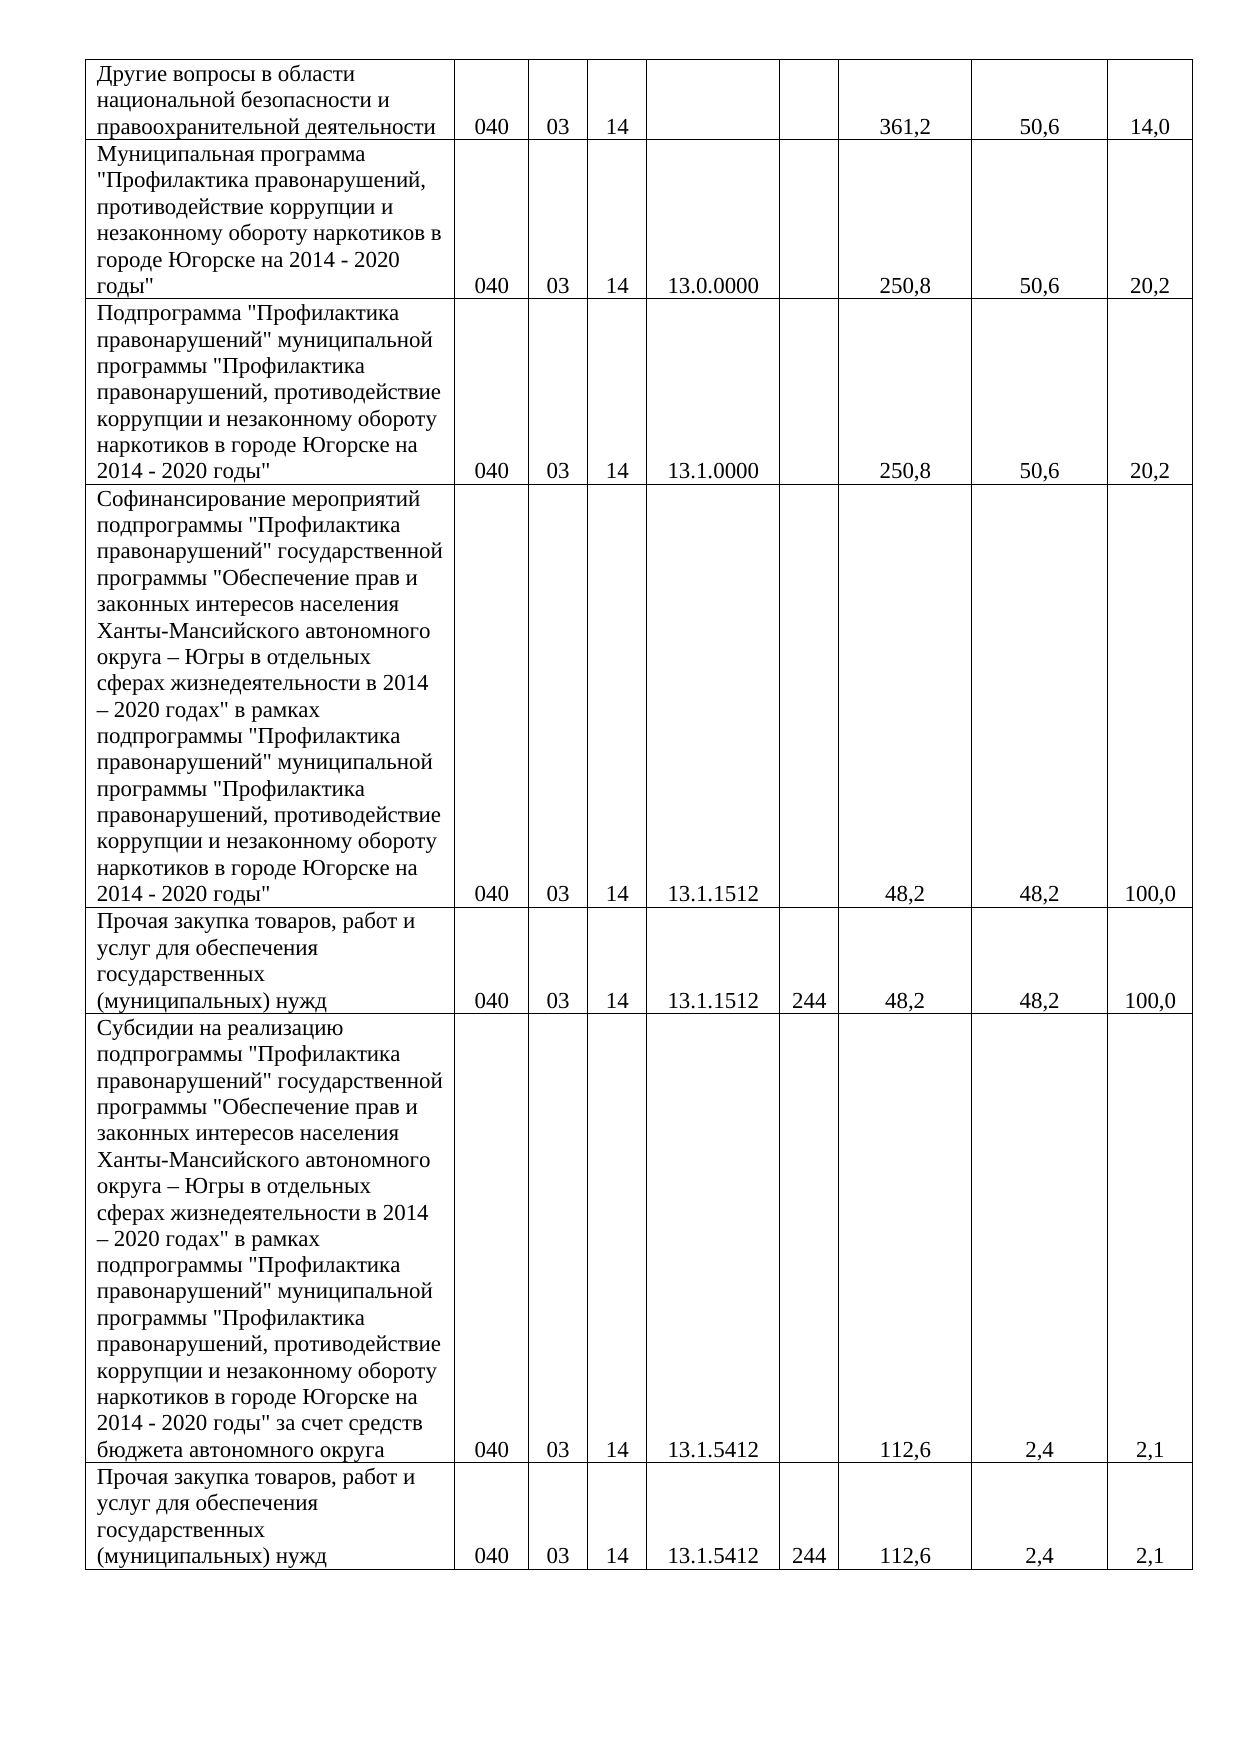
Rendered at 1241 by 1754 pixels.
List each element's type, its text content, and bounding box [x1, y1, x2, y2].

table_cell 20,2 [1108, 299, 1192, 484]
table_cell 361,2 [839, 60, 971, 139]
table_cell 040 [455, 1014, 528, 1462]
table_cell 040 [455, 60, 528, 139]
table_cell 13.1.5412 [647, 1463, 779, 1568]
table_cell 48,2 [972, 485, 1107, 907]
table_cell [647, 60, 779, 139]
table_cell 14 [588, 908, 646, 1013]
table_cell 2,4 [972, 1014, 1107, 1462]
table_cell 48,2 [839, 908, 971, 1013]
table_cell [780, 60, 838, 139]
table_cell 244 [780, 908, 838, 1013]
table_cell 13.1.5412 [647, 1014, 779, 1462]
table_cell 14,0 [1108, 60, 1192, 139]
table_cell 03 [529, 1463, 587, 1568]
table_cell 20,2 [1108, 140, 1192, 298]
table_cell 50,6 [972, 299, 1107, 484]
table_cell 13.1.1512 [647, 908, 779, 1013]
table_cell Софинансирование мероприятий подпрограммы "Профилактика правонарушений" государственной программы "Обеспечение прав и законных интересов населения Ханты-Мансийского автономного округа – Югры в отдельных сферах жизнедеятельности в 2014 – 2020 годах" в рамках подпрограммы "Профилактика правонарушений" муниципальной программы "Профилактика правонарушений, противодействие коррупции и незаконному обороту наркотиков в городе Югорске на 2014 - 2020 годы" [86, 485, 454, 907]
table_cell 13.1.1512 [647, 485, 779, 907]
table_cell 040 [455, 1463, 528, 1568]
table_cell Прочая закупка товаров, работ и услуг для обеспечения государственных (муниципальных) нужд [86, 908, 454, 1013]
table_cell Муниципальная программа "Профилактика правонарушений, противодействие коррупции и незаконному обороту наркотиков в городе Югорске на 2014 - 2020 годы" [86, 140, 454, 298]
table_cell Подпрограмма "Профилактика правонарушений" муниципальной программы "Профилактика правонарушений, противодействие коррупции и незаконному обороту наркотиков в городе Югорске на 2014 - 2020 годы" [86, 299, 454, 484]
table_cell 14 [588, 1463, 646, 1568]
table_cell 03 [529, 60, 587, 139]
table_cell 03 [529, 140, 587, 298]
table_cell 244 [780, 1463, 838, 1568]
table_cell 040 [455, 299, 528, 484]
table_cell 040 [455, 908, 528, 1013]
table_cell 250,8 [839, 140, 971, 298]
table_cell 03 [529, 1014, 587, 1462]
table_cell 48,2 [972, 908, 1107, 1013]
table_cell 14 [588, 60, 646, 139]
table_cell [780, 140, 838, 298]
table_cell 040 [455, 485, 528, 907]
table_cell 14 [588, 1014, 646, 1462]
table_cell 50,6 [972, 60, 1107, 139]
table_cell 48,2 [839, 485, 971, 907]
table_cell Субсидии на реализацию подпрограммы "Профилактика правонарушений" государственной программы "Обеспечение прав и законных интересов населения Ханты-Мансийского автономного округа – Югры в отдельных сферах жизнедеятельности в 2014 – 2020 годах" в рамках подпрограммы "Профилактика правонарушений" муниципальной программы "Профилактика правонарушений, противодействие коррупции и незаконному обороту наркотиков в городе Югорске на 2014 - 2020 годы" за счет средств бюджета автономного округа [86, 1014, 454, 1462]
table_cell 112,6 [839, 1014, 971, 1462]
table_cell 2,4 [972, 1463, 1107, 1568]
table_cell 2,1 [1108, 1463, 1192, 1568]
table_cell 250,8 [839, 299, 971, 484]
table_cell 14 [588, 299, 646, 484]
table_cell 14 [588, 140, 646, 298]
table_cell 13.1.0000 [647, 299, 779, 484]
table_cell 13.0.0000 [647, 140, 779, 298]
table_cell [780, 485, 838, 907]
table_cell Прочая закупка товаров, работ и услуг для обеспечения государственных (муниципальных) нужд [86, 1463, 454, 1568]
table_cell 03 [529, 485, 587, 907]
table_cell 14 [588, 485, 646, 907]
table_cell 100,0 [1108, 485, 1192, 907]
table_cell [780, 1014, 838, 1462]
table_cell [780, 299, 838, 484]
table_cell 50,6 [972, 140, 1107, 298]
table_cell 03 [529, 908, 587, 1013]
table_cell 040 [455, 140, 528, 298]
table_cell 100,0 [1108, 908, 1192, 1013]
table_cell 112,6 [839, 1463, 971, 1568]
table_cell Другие вопросы в области национальной безопасности и правоохранительной деятельности [86, 60, 454, 139]
table_cell 2,1 [1108, 1014, 1192, 1462]
table_cell 03 [529, 299, 587, 484]
